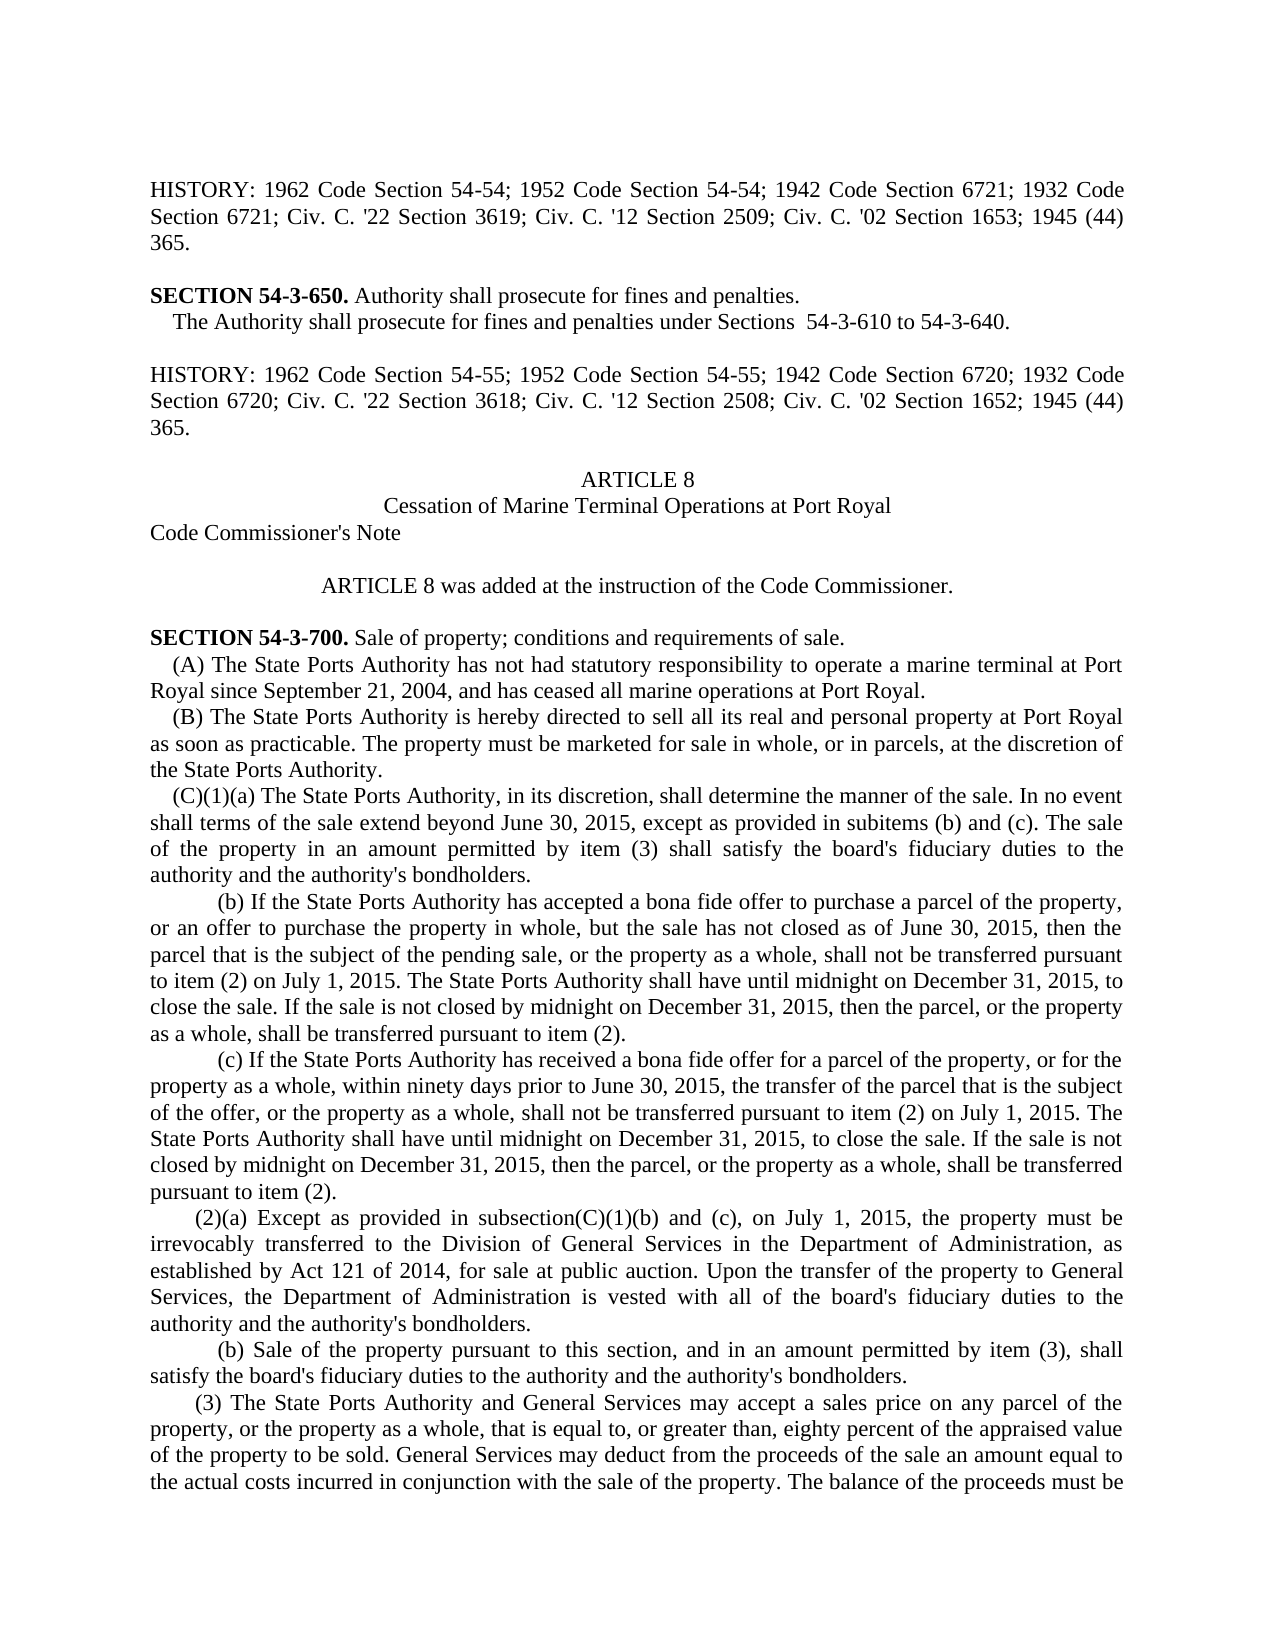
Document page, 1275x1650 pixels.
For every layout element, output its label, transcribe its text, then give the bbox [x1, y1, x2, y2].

text (b) If the State Ports Authority has accepted a bona fide offer to purchase a parcel of the property, or an offer to purchase the property in whole, but the sale has not closed as of June 30, 2015, then the parcel that is the subject of the pending sale, or the property as a whole, shall not be transferred pursuant to item (2) on July 1, 2015. The State Ports Authority shall have until midnight on December 31, 2015, to close the sale. If the sale is not closed by midnight on December 31, 2015, then the parcel, or the property as a whole, shall be transferred pursuant to item (2). [150, 888, 1125, 1046]
text ARTICLE 8 [150, 466, 1125, 493]
text ARTICLE 8 was added at the instruction of the Code Commissioner. [150, 572, 1125, 598]
text SECTION 54-3-700. Sale of property; conditions and requirements of sale. [150, 624, 1125, 651]
text (C)(1)(a) The State Ports Authority, in its discretion, shall determine the manner of the sale. In no event shall terms of the sale extend beyond June 30, 2015, except as provided in subitems (b) and (c). The sale of the property in an amount permitted by item (3) shall satisfy the board's fiduciary duties to the authority and the authority's bondholders. [150, 782, 1125, 888]
text (A) The State Ports Authority has not had statutory responsibility to operate a marine terminal at Port Royal since September 21, 2004, and has ceased all marine operations at Port Royal. [150, 651, 1125, 703]
text (c) If the State Ports Authority has received a bona fide offer for a parcel of the property, or for the property as a whole, within ninety days prior to June 30, 2015, the transfer of the parcel that is the subject of the offer, or the property as a whole, shall not be transferred pursuant to item (2) on July 1, 2015. The State Ports Authority shall have until midnight on December 31, 2015, to close the sale. If the sale is not closed by midnight on December 31, 2015, then the parcel, or the property as a whole, shall be transferred pursuant to item (2). [150, 1046, 1125, 1204]
text Cessation of Marine Terminal Operations at Port Royal [150, 493, 1125, 519]
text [150, 1389, 1125, 1494]
text HISTORY: 1962 Code Section 54-54; 1952 Code Section 54-54; 1942 Code Section 6721; 1932 Code Section 6721; Civ. C. '22 Section 3619; Civ. C. '12 Section 2509; Civ. C. '02 Section 1653; 1945 (44) 365. [150, 176, 1125, 255]
text (B) The State Ports Authority is hereby directed to sell all its real and personal property at Port Royal as soon as practicable. The property must be marketed for sale in whole, or in parcels, at the discretion of the State Ports Authority. [150, 703, 1125, 782]
text (b) Sale of the property pursuant to this section, and in an amount permitted by item (3), shall satisfy the board's fiduciary duties to the authority and the authority's bondholders. [150, 1336, 1125, 1389]
text HISTORY: 1962 Code Section 54-55; 1952 Code Section 54-55; 1942 Code Section 6720; 1932 Code Section 6720; Civ. C. '22 Section 3618; Civ. C. '12 Section 2508; Civ. C. '02 Section 1652; 1945 (44) 365. [150, 361, 1125, 440]
text Code Commissioner's Note [150, 519, 1125, 545]
text (2)(a) Except as provided in subsection(C)(1)(b) and (c), on July 1, 2015, the property must be irrevocably transferred to the Division of General Services in the Department of Administration, as established by Act 121 of 2014, for sale at public auction. Upon the transfer of the property to General Services, the Department of Administration is vested with all of the board's fiduciary duties to the authority and the authority's bondholders. [150, 1204, 1125, 1336]
text SECTION 54-3-650. Authority shall prosecute for fines and penalties. [150, 282, 1125, 308]
text The Authority shall prosecute for fines and penalties under Sections 54-3-610 to 54-3-640. [150, 308, 1125, 334]
